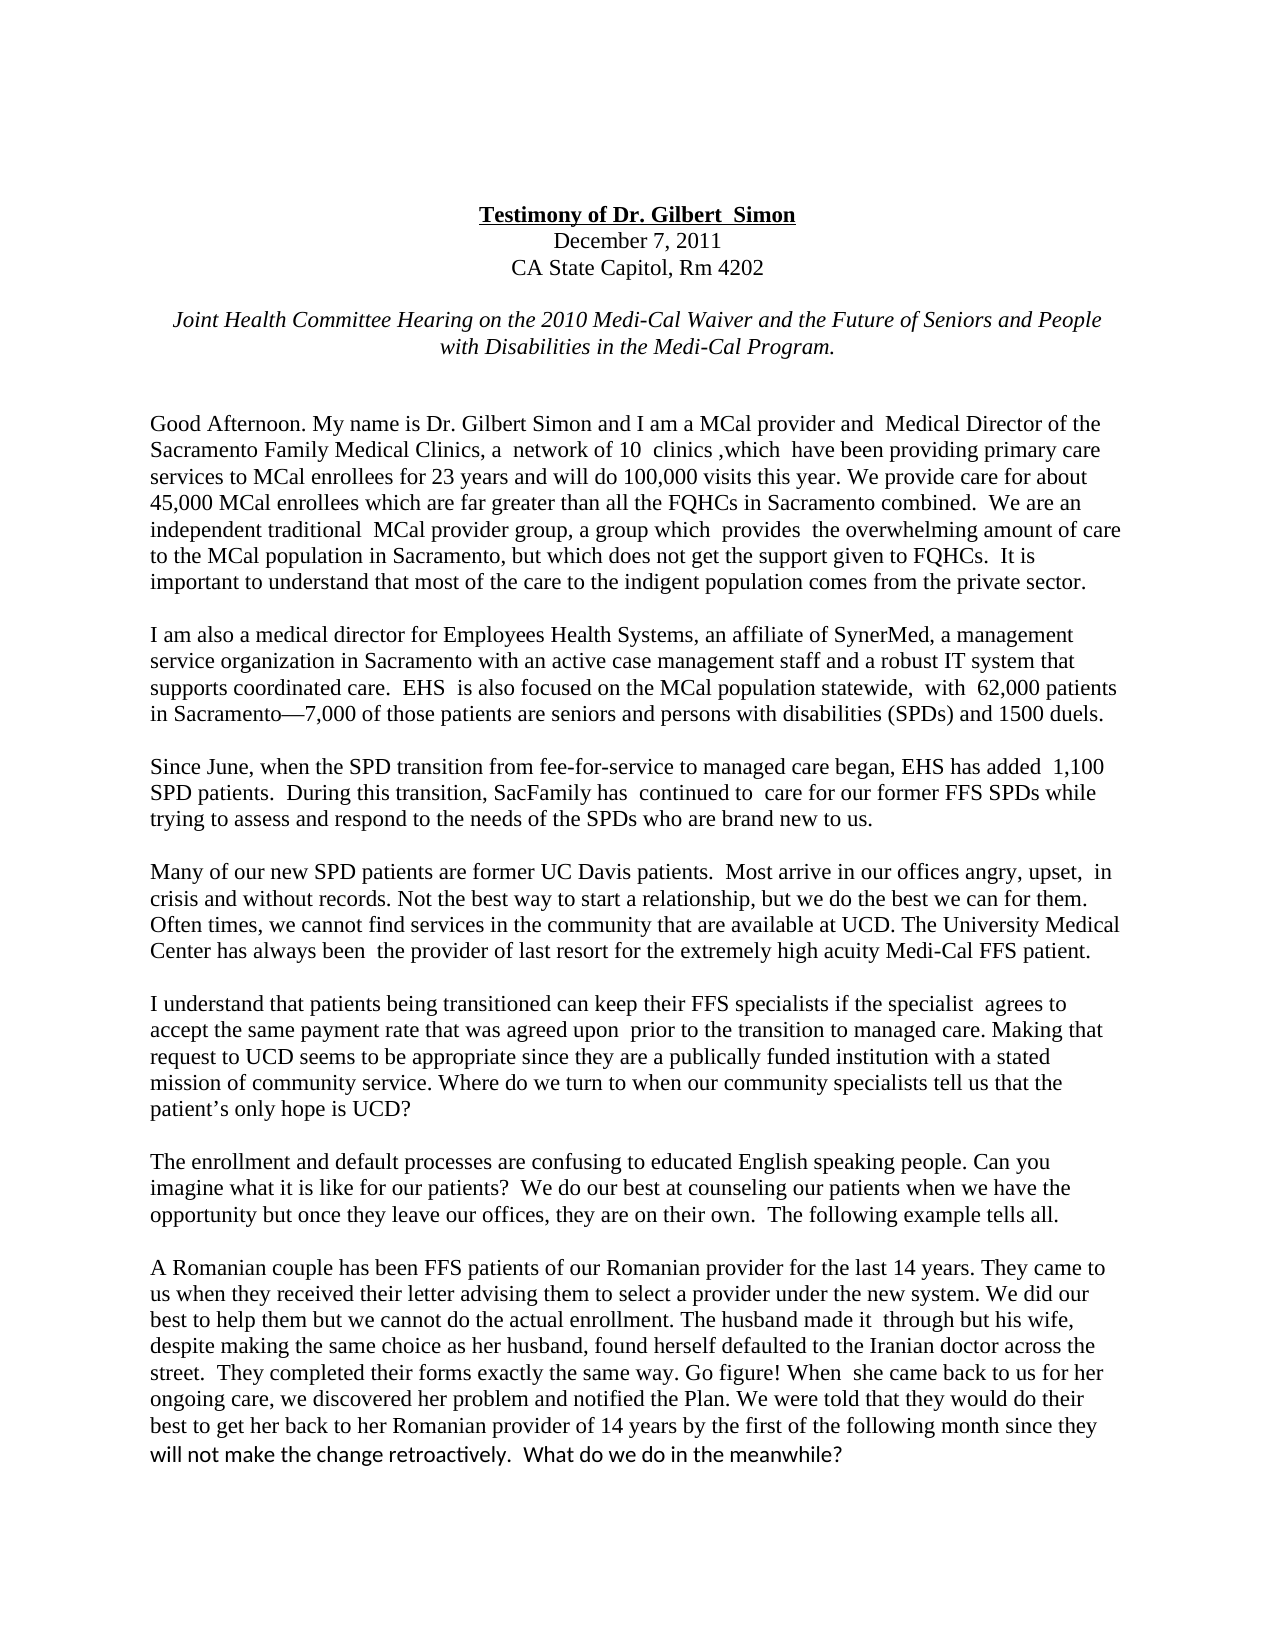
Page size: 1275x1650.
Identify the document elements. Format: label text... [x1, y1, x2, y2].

text Testimony of Dr. Gilbert Simon [150, 201, 1125, 227]
text Since June, when the SPD transition from fee-for-service to managed care began, EHS has added 1,100 SPD patients. During this transition, SacFamily has continued to care for our former FFS SPDs while trying to assess and respond to the needs of the SPDs who are brand new to us. [150, 753, 1125, 832]
text The enrollment and default processes are confusing to educated English speaking people. Can you imagine what it is like for our patients? We do our best at counseling our patients when we have the opportunity but once they leave our offices, they are on their own. The following example tells all. [150, 1148, 1125, 1227]
text Good Afternoon. My name is Dr. Gilbert Simon and I am a MCal provider and Medical Director of the Sacramento Family Medical Clinics, a network of 10 clinics ,which have been providing primary care services to MCal enrollees for 23 years and will do 100,000 visits this year. We provide care for about 45,000 MCal enrollees which are far greater than all the FQHCs in Sacramento combined. We are an independent traditional MCal provider group, a group which provides the overwhelming amount of care to the MCal population in Sacramento, but which does not get the support given to FQHCs. It is important to understand that most of the care to the indigent population comes from the private sector. [150, 410, 1125, 595]
text Many of our new SPD patients are former UC Davis patients. Most arrive in our offices angry, upset, in crisis and without records. Not the best way to start a relationship, but we do the best we can for them. Often times, we cannot find services in the community that are available at UCD. The University Medical Center has always been the provider of last resort for the extremely high acuity Medi-Cal FFS patient. [150, 858, 1125, 964]
text I am also a medical director for Employees Health Systems, an affiliate of SynerMed, a management service organization in Sacramento with an active case management staff and a robust IT system that supports coordinated care. EHS is also focused on the MCal population statewide, with 62,000 patients in Sacramento—7,000 of those patients are seniors and persons with disabilities (SPDs) and 1500 duels. [150, 621, 1125, 726]
text CA State Capitol, Rm 4202 [150, 254, 1125, 280]
text I understand that patients being transitioned can keep their FFS specialists if the specialist agrees to accept the same payment rate that was agreed upon prior to the transition to managed care. Making that request to UCD seems to be appropriate since they are a publically funded institution with a stated mission of community service. Where do we turn to when our community specialists tell us that the patient’s only hope is UCD? [150, 990, 1125, 1122]
text Joint Health Committee Hearing on the 2010 Medi-Cal Waiver and the Future of Seniors and People with Disabilities in the Medi-Cal Program. [150, 306, 1125, 359]
text A Romanian couple has been FFS patients of our Romanian provider for the last 14 years. They came to us when they received their letter advising them to select a provider under the new system. We did our best to help them but we cannot do the actual enrollment. The husband made it through but his wife, despite making the same choice as her husband, found herself defaulted to the Iranian doctor across the street. They completed their forms exactly the same way. Go figure! When she came back to us for her ongoing care, we discovered her problem and notified the Plan. We were told that they would do their best to get her back to her Romanian provider of 14 years by the first of the following month since they will not make the change retroactively. What do we do in the meanwhile? [150, 1253, 1125, 1468]
text December 7, 2011 [150, 227, 1125, 254]
